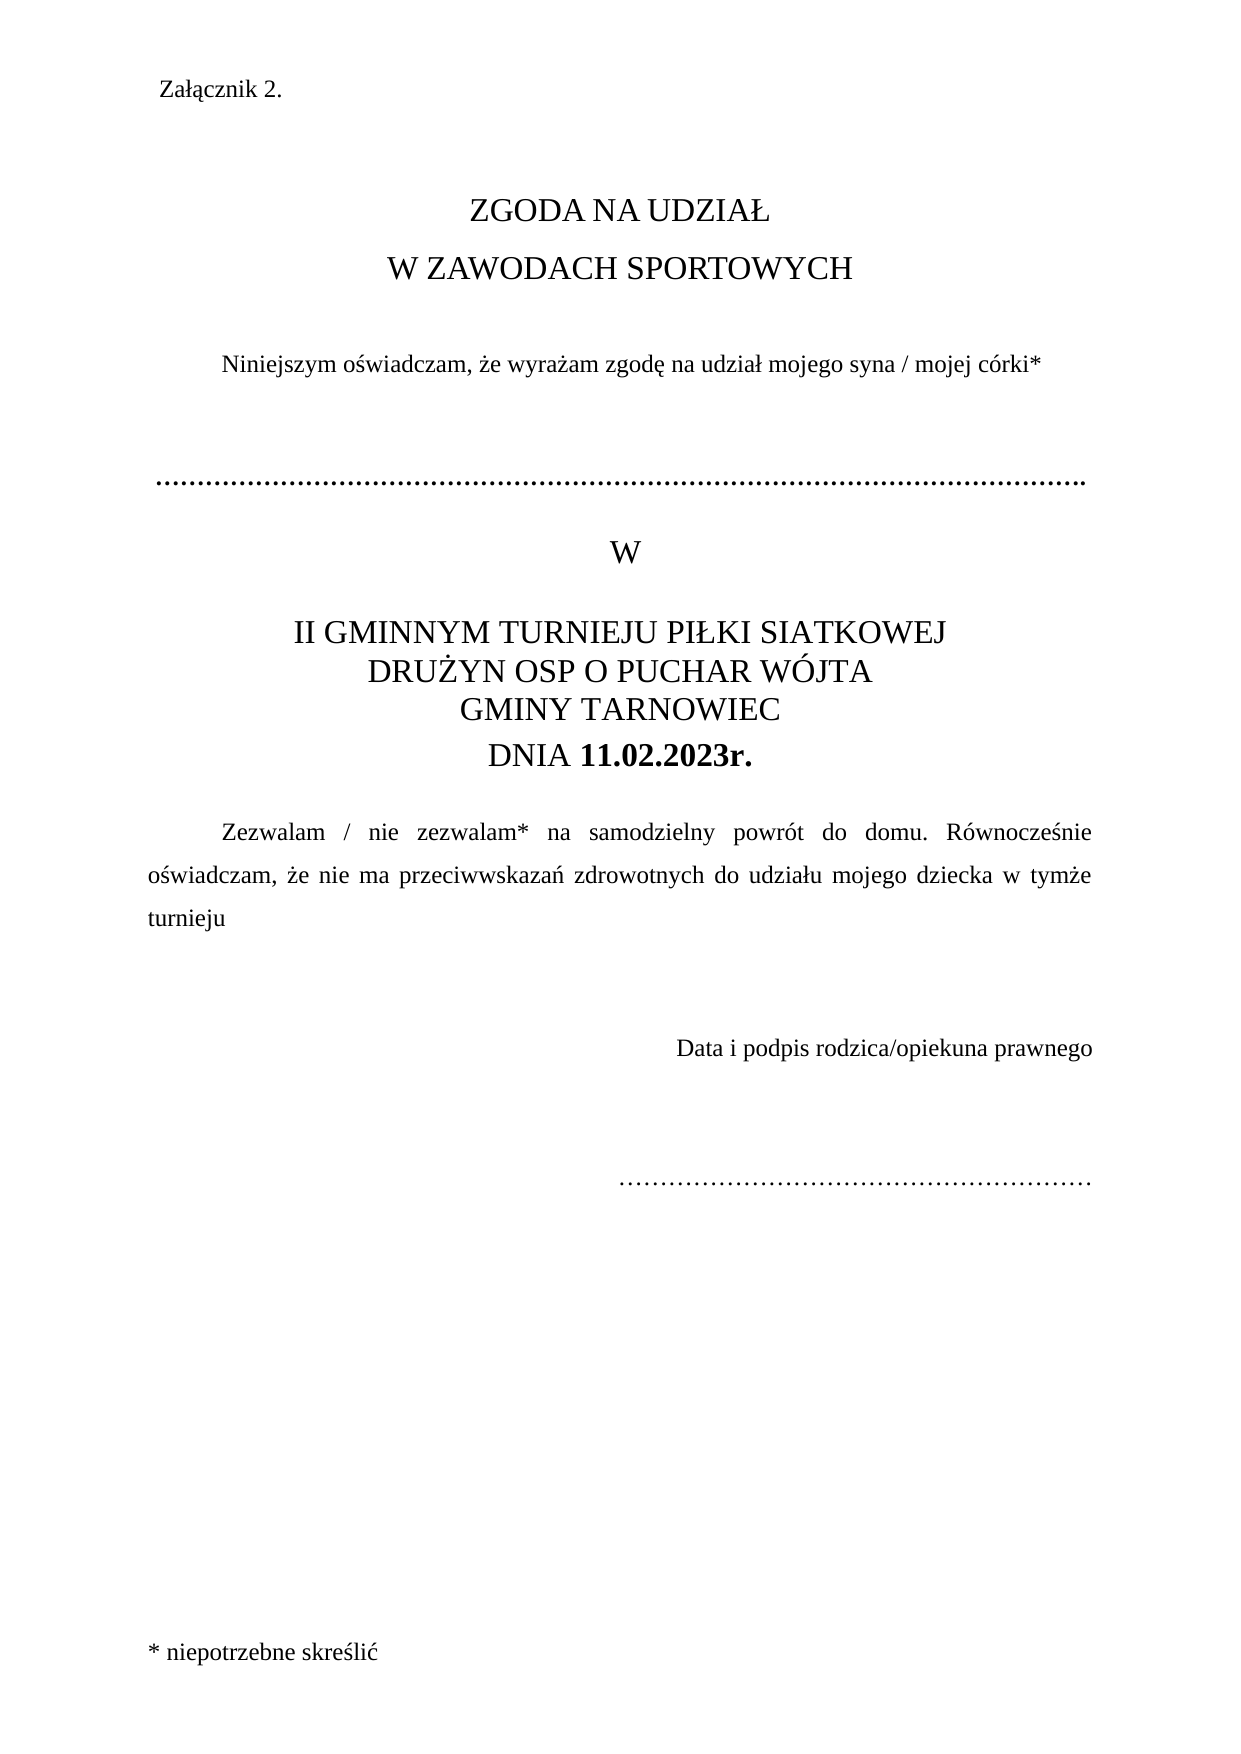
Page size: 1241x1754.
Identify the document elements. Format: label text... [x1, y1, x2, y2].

text Zezwalam / nie zezwalam* na samodzielny powrót do domu. Równocześnie oświadczam, że nie ma przeciwwskazań zdrowotnych do udziału mojego dziecka w tymże turnieju [148, 817, 1093, 932]
text II GMINNYM TURNIEJU PIŁKI SIATKOWEJ DRUŻYN OSP O PUCHAR WÓJTA GMINY TARNOWIEC DNIA 11.02.2023r. [148, 613, 1093, 776]
text W [148, 533, 1093, 571]
text Data i podpis rodzica/opiekuna prawnego [148, 1033, 1093, 1062]
text …………………………………………………………………………………………………. [148, 462, 1093, 491]
text W ZAWODACH SPORTOWYCH [148, 248, 1093, 287]
text ………………………………………………… [148, 1162, 1093, 1191]
text Niniejszym oświadczam, że wyrażam zgodę na udział mojego syna / mojej córki* [148, 349, 1093, 378]
text ZGODA NA UDZIAŁ [148, 191, 1093, 229]
